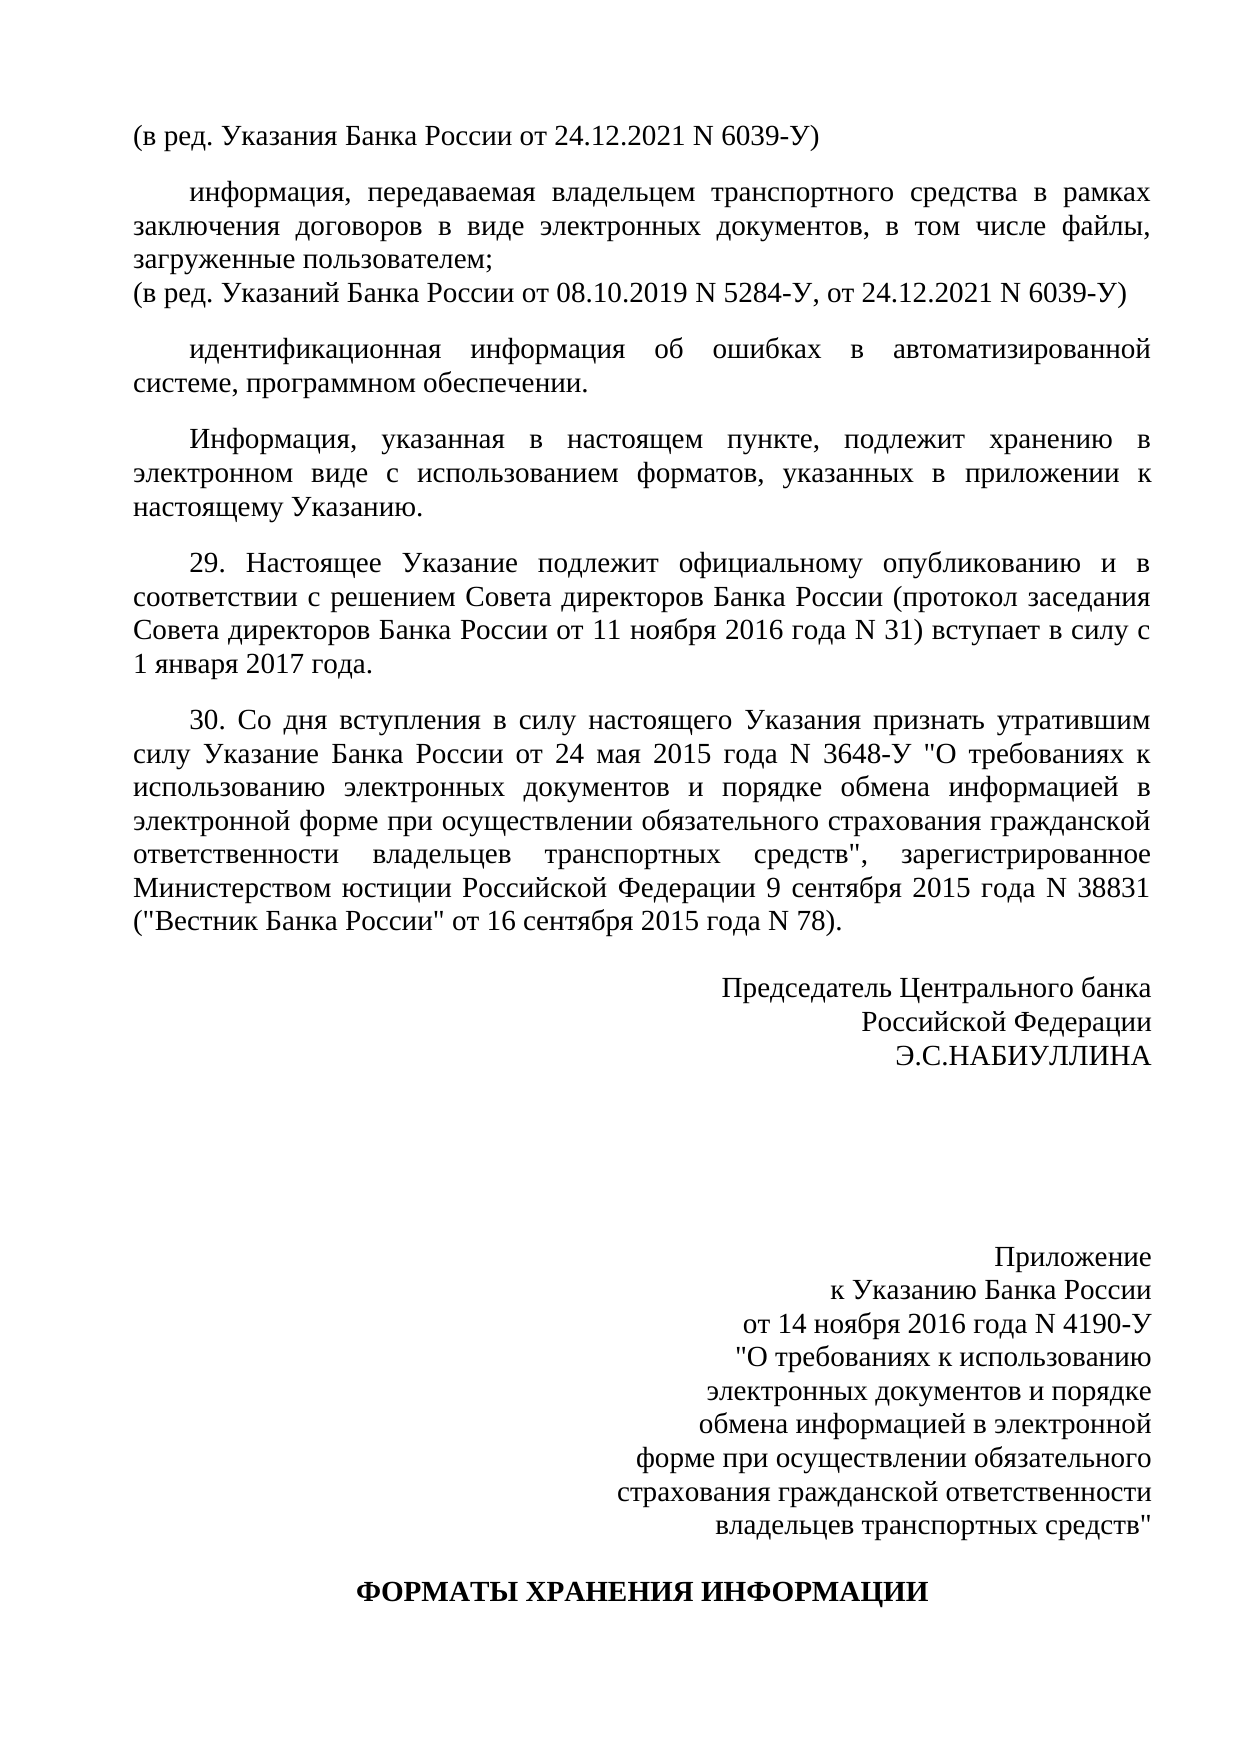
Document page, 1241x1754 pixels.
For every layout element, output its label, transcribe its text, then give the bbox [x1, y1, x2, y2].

text страхования гражданской ответственности [133, 1474, 1152, 1507]
text к Указанию Банка России [133, 1272, 1152, 1306]
text (в ред. Указания Банка России от 24.12.2021 N 6039-У) [133, 118, 1152, 152]
text Приложение [133, 1239, 1152, 1272]
text Председатель Центрального банка [133, 971, 1152, 1004]
text "О требованиях к использованию [133, 1339, 1152, 1373]
text 30. Со дня вступления в силу настоящего Указания признать утратившим силу Указание Банка России от 24 мая 2015 года N 3648-У "О требованиях к использованию электронных документов и порядке обмена информацией в электронной форме при осуществлении обязательного страхования гражданской ответственности владельцев транспортных средств", зарегистрированное Министерством юстиции Российской Федерации 9 сентября 2015 года N 38831 ("Вестник Банка России" от 16 сентября 2015 года N 78). [133, 702, 1152, 937]
title ФОРМАТЫ ХРАНЕНИЯ ИНФОРМАЦИИ [133, 1574, 1152, 1608]
text идентификационная информация об ошибках в автоматизированной системе, программном обеспечении. [133, 332, 1152, 399]
text (в ред. Указаний Банка России от 08.10.2019 N 5284-У, от 24.12.2021 N 6039-У) [133, 275, 1152, 309]
text обмена информацией в электронной [133, 1407, 1152, 1440]
text электронных документов и порядке [133, 1373, 1152, 1407]
text от 14 ноября 2016 года N 4190-У [133, 1306, 1152, 1339]
text информация, передаваемая владельцем транспортного средства в рамках заключения договоров в виде электронных документов, в том числе файлы, загруженные пользователем; [133, 174, 1152, 275]
text владельцев транспортных средств" [133, 1507, 1152, 1541]
text 29. Настоящее Указание подлежит официальному опубликованию и в соответствии с решением Совета директоров Банка России (протокол заседания Совета директоров Банка России от 11 ноября 2016 года N 31) вступает в силу с 1 января 2017 года. [133, 545, 1152, 679]
text Информация, указанная в настоящем пункте, подлежит хранению в электронном виде с использованием форматов, указанных в приложении к настоящему Указанию. [133, 422, 1152, 522]
text форме при осуществлении обязательного [133, 1440, 1152, 1474]
text Э.С.НАБИУЛЛИНА [133, 1038, 1152, 1071]
text Российской Федерации [133, 1004, 1152, 1038]
